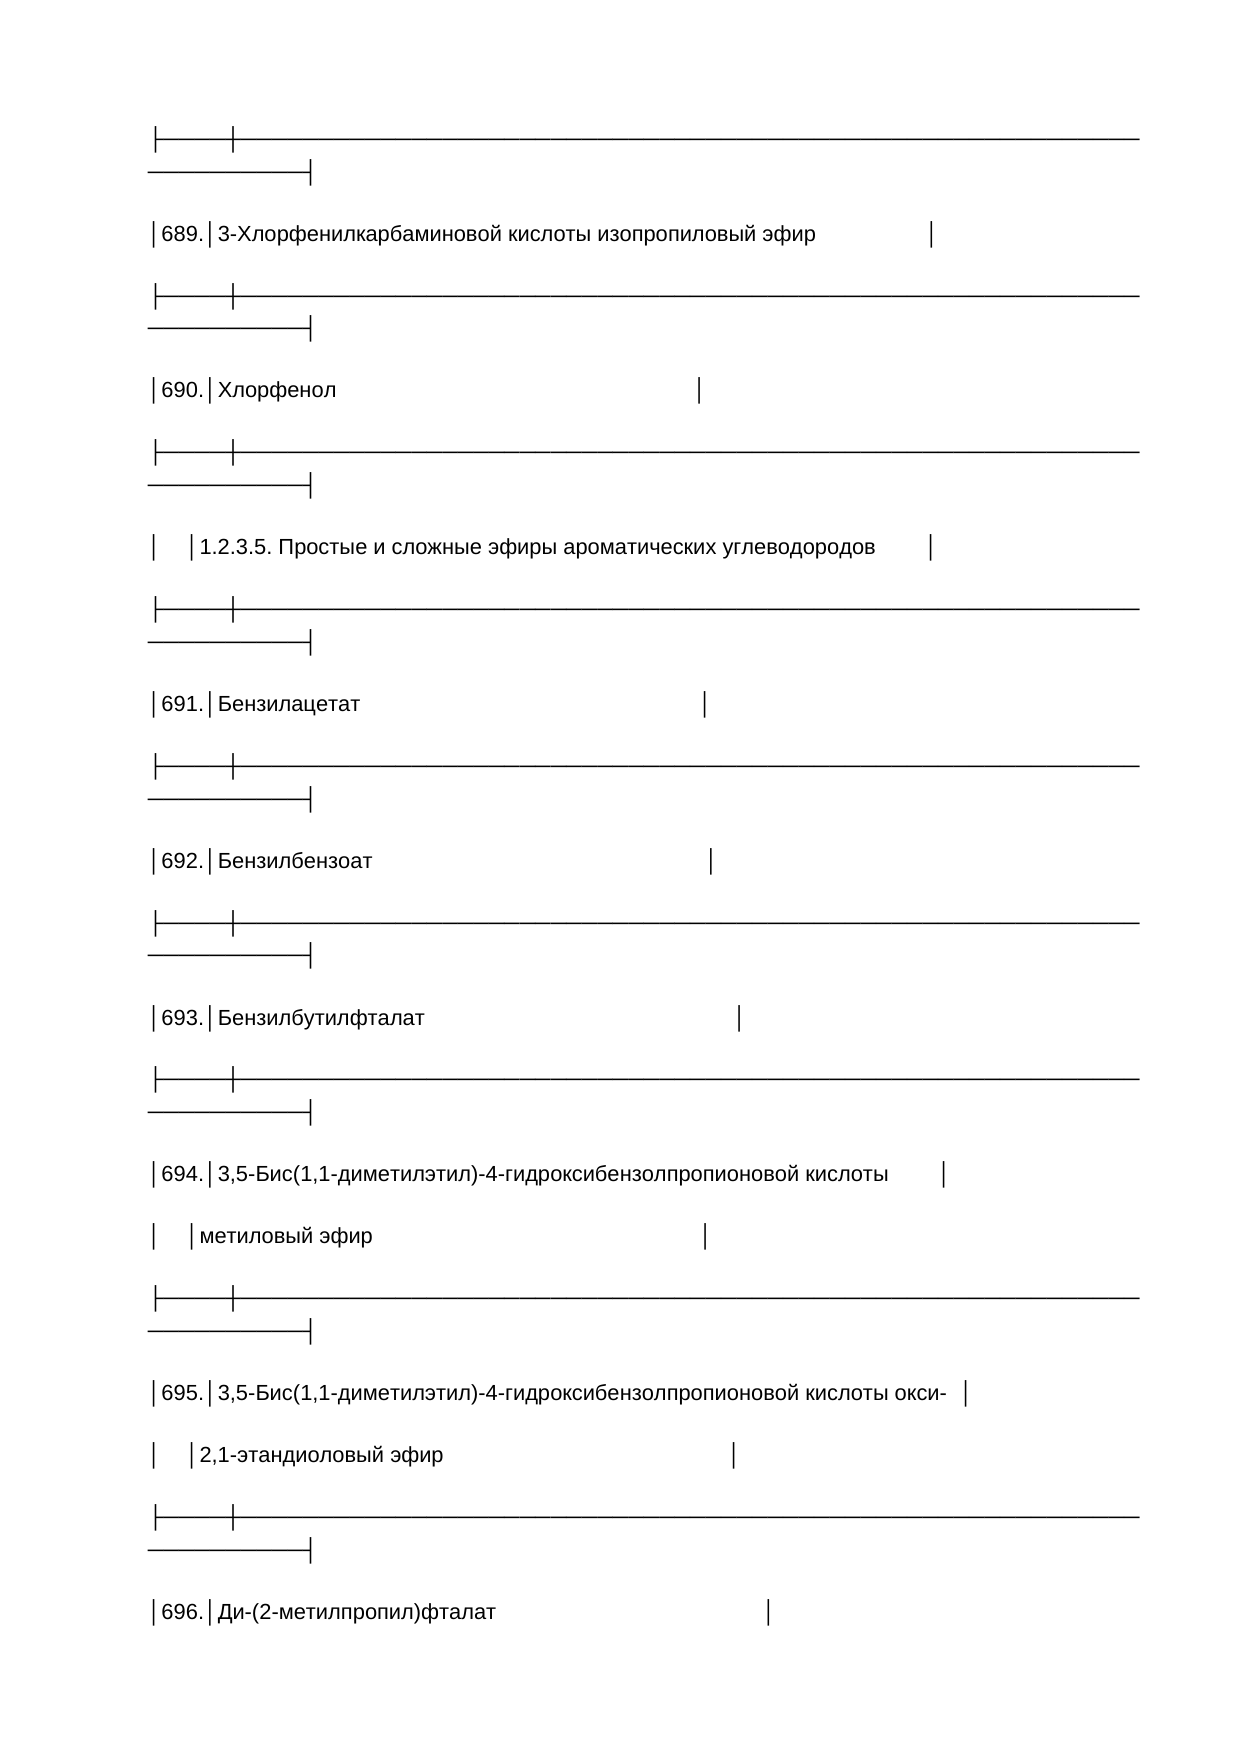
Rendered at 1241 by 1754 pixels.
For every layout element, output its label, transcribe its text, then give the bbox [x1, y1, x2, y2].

text ├────┼────────────────────────────────────────────────────────────────────┤ [148, 745, 1152, 811]
text ├────┼────────────────────────────────────────────────────────────────────┤ [148, 588, 1152, 654]
text │ │1.2.3.5. Простые и сложные эфиры ароматических углеводородов │ [148, 526, 1152, 559]
text │691.│Бензилацетат │ [148, 683, 1152, 716]
text ├────┼────────────────────────────────────────────────────────────────────┤ [148, 432, 1152, 497]
text ├────┼────────────────────────────────────────────────────────────────────┤ [148, 902, 1152, 968]
text │692.│Бензилбензоат │ [148, 840, 1152, 873]
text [148, 118, 1152, 184]
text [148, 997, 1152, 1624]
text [148, 275, 1152, 341]
text │690.│Хлорфенол │ [148, 370, 1152, 402]
text │689.│3-Хлорфенилкарбаминовой кислоты изопропиловый эфир │ [148, 213, 1152, 246]
